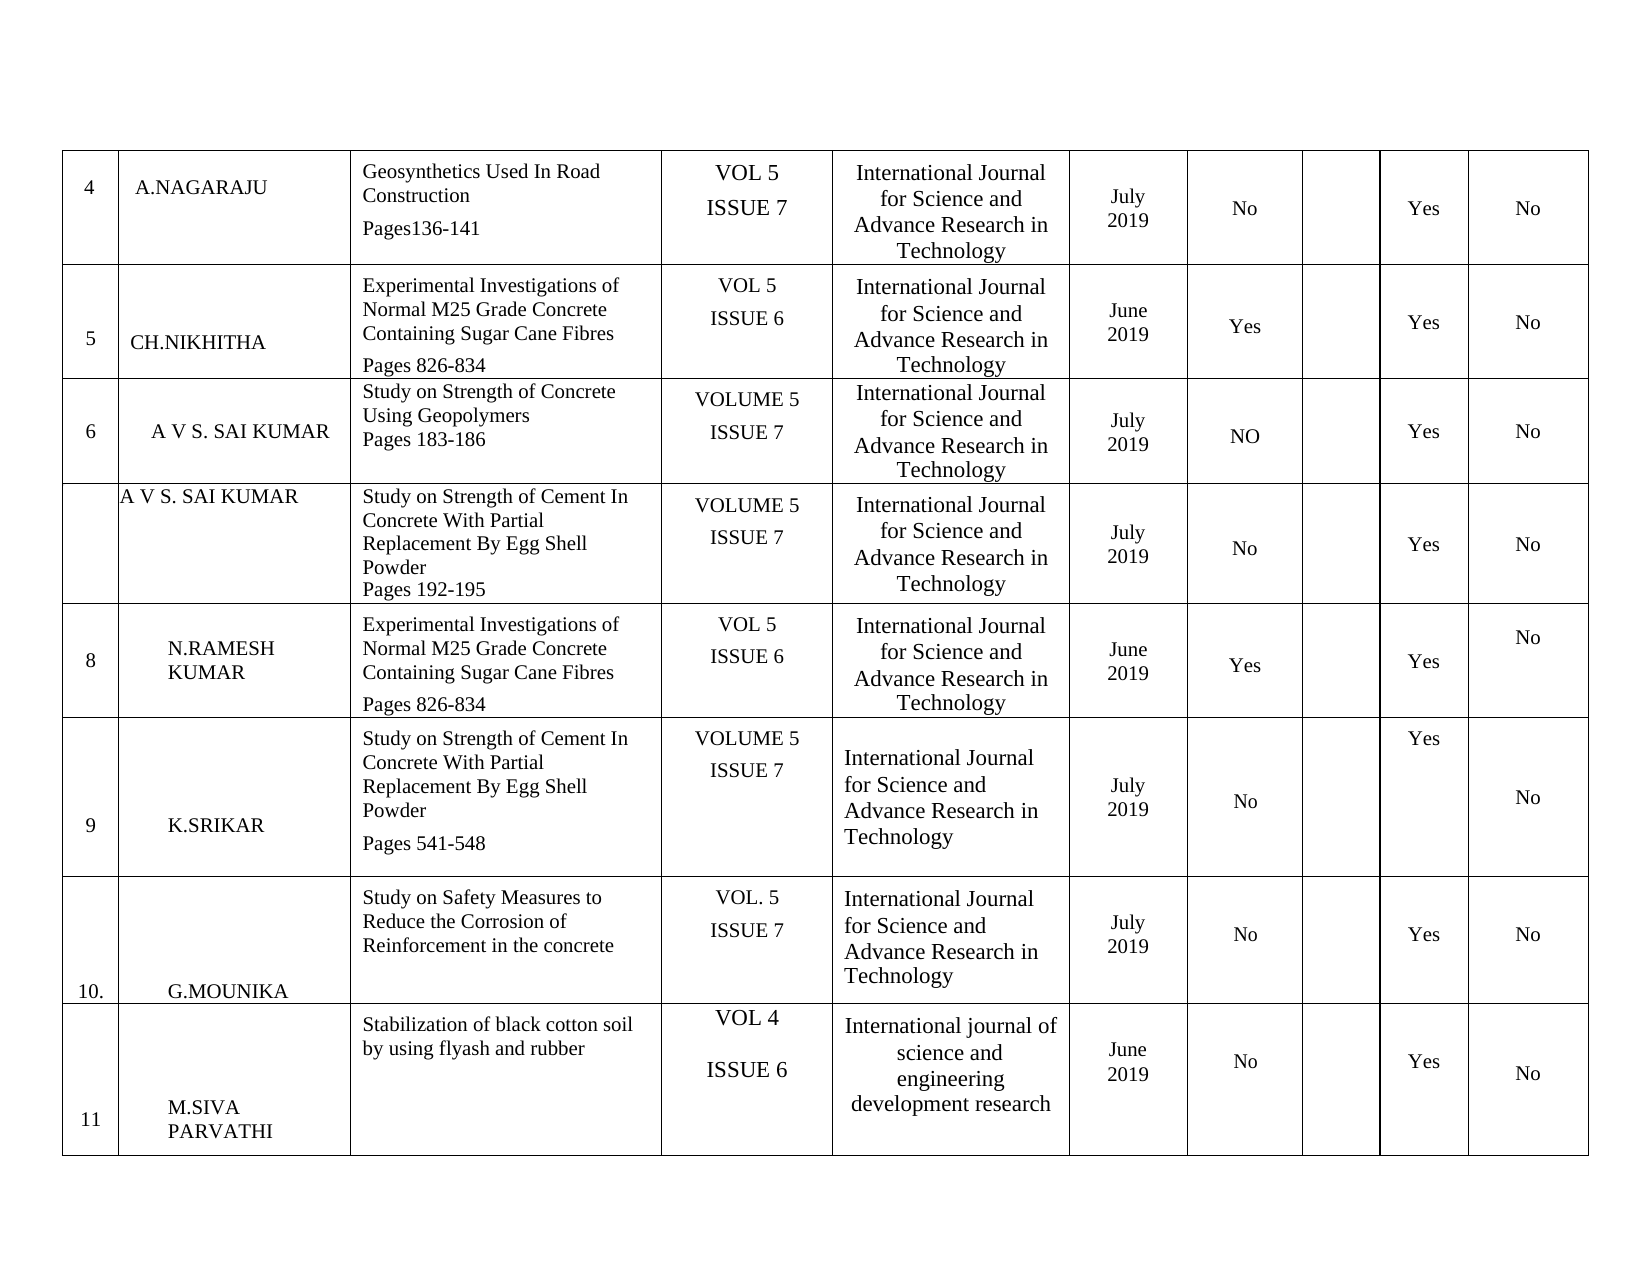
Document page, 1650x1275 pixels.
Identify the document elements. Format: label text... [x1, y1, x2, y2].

table_cell VOLUME 5 ISSUE 7 [662, 718, 832, 876]
table_cell Study on Strength of Cement In Concrete With Partial Replacement By Egg Shell Powder Pages 192-195 [351, 484, 661, 603]
table_cell 7 [63, 484, 118, 603]
table_cell [1303, 265, 1379, 378]
table_cell K.SRIKAR [119, 718, 350, 876]
table_cell [1303, 379, 1379, 483]
table_cell July 2019 [1070, 484, 1187, 603]
table_cell No [1188, 718, 1302, 876]
table_cell July 2019 [1070, 718, 1187, 876]
table_header 4 [63, 151, 118, 264]
table_cell Experimental Investigations of Normal M25 Grade Concrete Containing Sugar Cane Fibres Pages 826-834 [351, 604, 661, 717]
table_cell 8 [63, 604, 118, 717]
table_cell No [1188, 484, 1302, 603]
table_header [1303, 151, 1379, 264]
table_cell Yes [1381, 484, 1468, 603]
table_cell Experimental Investigations of Normal M25 Grade Concrete Containing Sugar Cane Fibres Pages 826-834 [351, 265, 661, 378]
table_cell Study on Strength of Cement In Concrete With Partial Replacement By Egg Shell Powder Pages 541-548 [351, 718, 661, 876]
table_cell International Journal for Science and Advance Research in Technology [833, 604, 1069, 717]
table_cell Yes [1381, 1004, 1468, 1155]
table_cell 5 [63, 265, 118, 378]
table_cell NO [1188, 379, 1302, 483]
table_cell International Journal for Science and Advance Research in Technology [833, 379, 1069, 483]
table_cell June 2019 [1070, 604, 1187, 717]
table_cell Study on Safety Measures to Reduce the Corrosion of Reinforcement in the concrete [351, 877, 661, 1003]
table_cell 10. [63, 877, 118, 1003]
table_cell 9 [63, 718, 118, 876]
table_cell G.MOUNIKA [119, 877, 350, 1003]
table_cell No [1469, 718, 1588, 876]
table_cell No [1469, 379, 1588, 483]
table_cell No [1469, 1004, 1588, 1155]
table_cell No [1469, 265, 1588, 378]
table_cell 6 [63, 379, 118, 483]
table_cell June 2019 [1070, 265, 1187, 378]
table_cell Study on Strength of Concrete Using Geopolymers Pages 183-186 [351, 379, 661, 483]
table_header A.NAGARAJU [119, 151, 350, 264]
table_cell Stabilization of black cotton soil by using flyash and rubber [351, 1004, 661, 1155]
table_cell July 2019 [1070, 877, 1187, 1003]
table_cell [1303, 1004, 1379, 1155]
table_cell Yes [1381, 718, 1468, 876]
table_cell VOL 4 ISSUE 6 [662, 1004, 832, 1155]
table_cell CH.NIKHITHA [119, 265, 350, 378]
table_cell Yes [1381, 604, 1468, 717]
table_cell A V S. SAI KUMAR [119, 484, 350, 603]
table_cell Yes [1381, 379, 1468, 483]
table_cell No [1188, 1004, 1302, 1155]
table_cell International Journal for Science and Advance Research in Technology [833, 484, 1069, 603]
table_cell No [1469, 877, 1588, 1003]
table_cell N.RAMESH KUMAR [119, 604, 350, 717]
table_header Yes [1381, 151, 1468, 264]
table_cell No [1469, 604, 1588, 717]
table_cell VOL 5 ISSUE 6 [662, 265, 832, 378]
table_cell Yes [1381, 265, 1468, 378]
table_cell [1303, 604, 1379, 717]
table_cell Yes [1188, 604, 1302, 717]
table_cell Yes [1188, 265, 1302, 378]
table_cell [833, 1004, 1069, 1155]
table_cell July 2019 [1070, 379, 1187, 483]
table_cell International Journal for Science and Advance Research in Technology [833, 265, 1069, 378]
table_header Geosynthetics Used In Road Construction Pages136-141 [351, 151, 661, 264]
table_cell VOLUME 5 ISSUE 7 [662, 484, 832, 603]
table_cell International Journal for Science and Advance Research in Technology [833, 877, 1069, 1003]
table_cell International Journal for Science and Advance Research in Technology [833, 718, 1069, 876]
table_cell No [1188, 877, 1302, 1003]
table_header July 2019 [1070, 151, 1187, 264]
table_cell VOL. 5 ISSUE 7 [662, 877, 832, 1003]
table_cell June 2019 [1070, 1004, 1187, 1155]
table_header International Journal for Science and Advance Research in Technology [833, 151, 1069, 264]
table_header VOL 5 ISSUE 7 [662, 151, 832, 264]
table_cell VOL 5 ISSUE 6 [662, 604, 832, 717]
table_cell M.SIVA PARVATHI [119, 1004, 350, 1155]
table_cell VOLUME 5 ISSUE 7 [662, 379, 832, 483]
table_header No [1469, 151, 1588, 264]
table_header No [1188, 151, 1302, 264]
table_cell [1303, 718, 1379, 876]
table_cell 11 [63, 1004, 118, 1155]
table_cell Yes [1381, 877, 1468, 1003]
table_cell No [1469, 484, 1588, 603]
table_cell [1303, 484, 1379, 603]
table_cell [1303, 877, 1379, 1003]
table_cell A V S. SAI KUMAR [119, 379, 350, 483]
